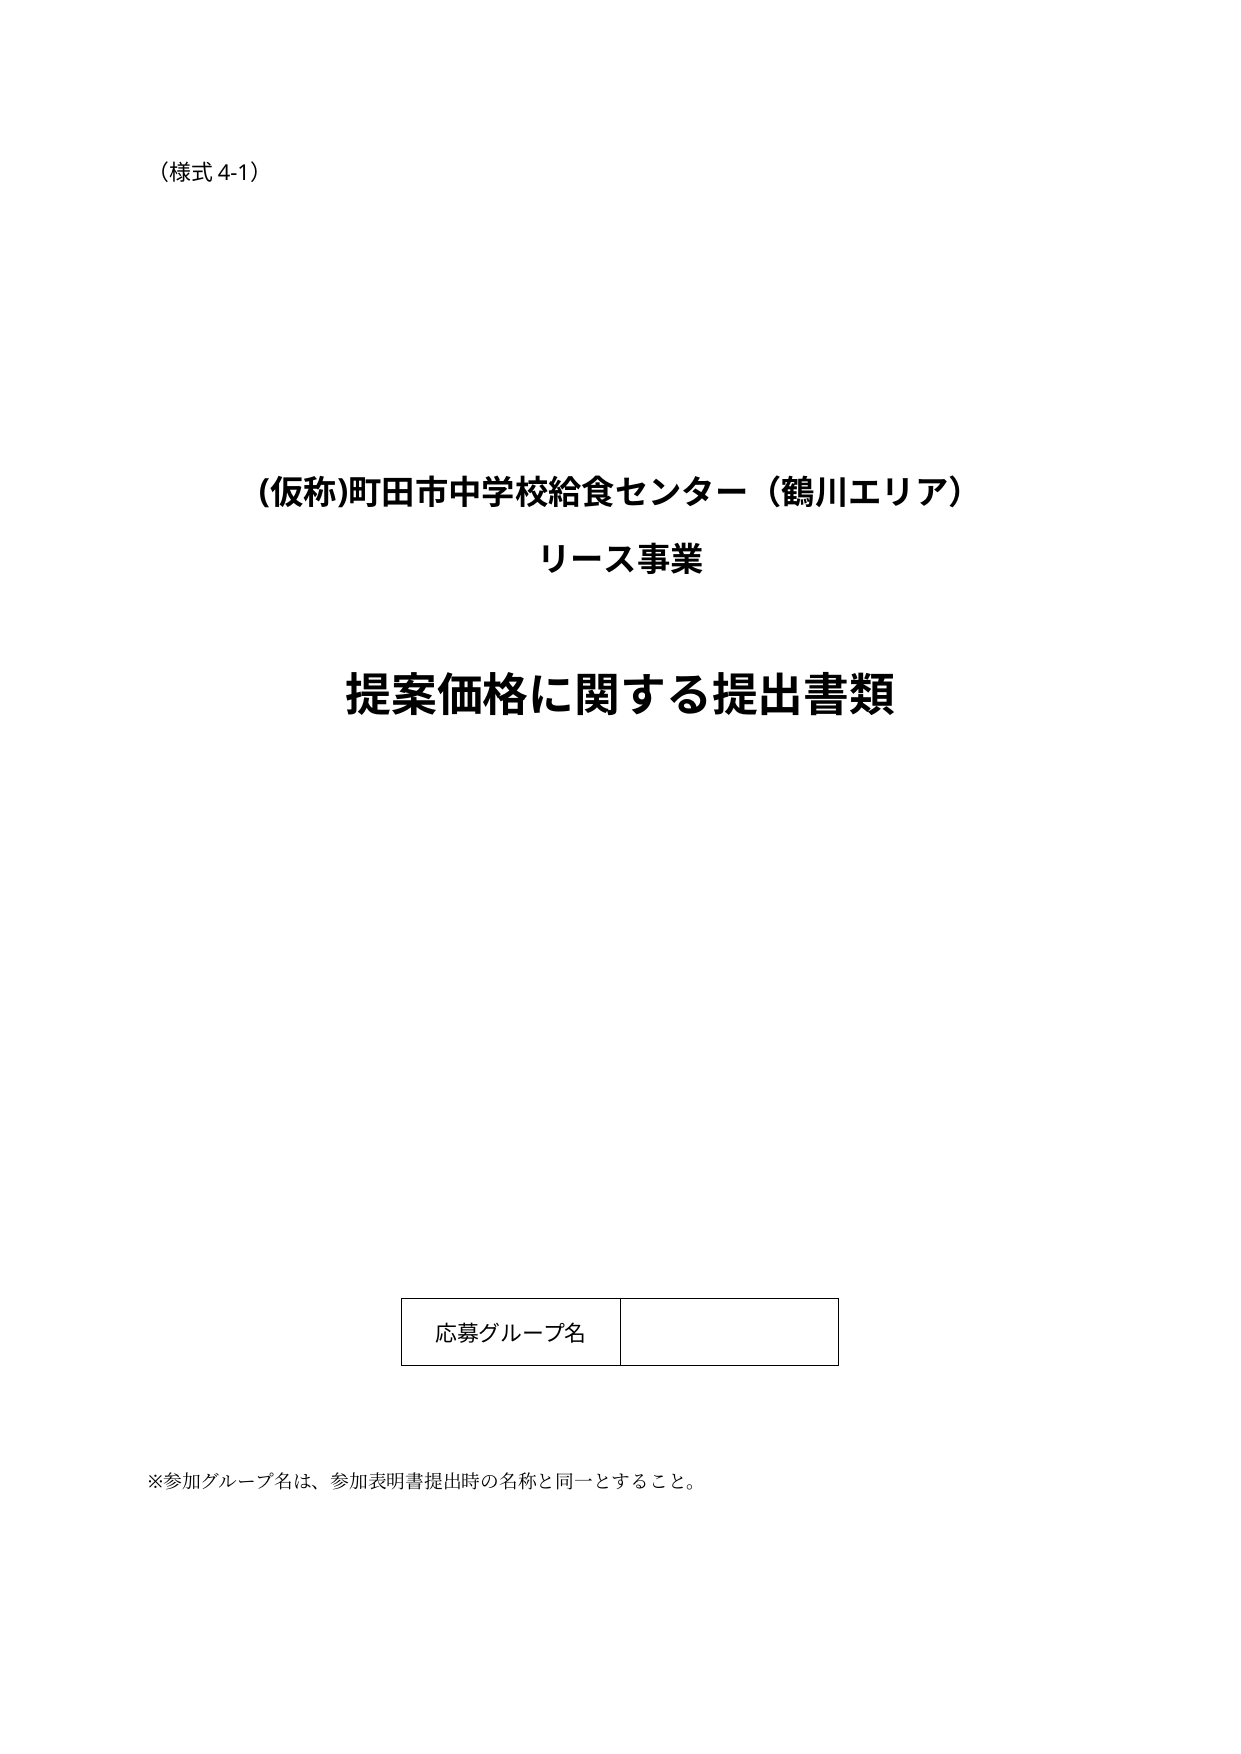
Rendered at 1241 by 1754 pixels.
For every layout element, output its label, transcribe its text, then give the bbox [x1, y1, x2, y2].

subtitle リース事業 [148, 524, 1092, 591]
text （様式4-1） [148, 153, 1092, 187]
subtitle 提案価格に関する提出書類 [148, 658, 1092, 726]
table_header [621, 1299, 838, 1365]
table_header 応募グループ名 [402, 1299, 620, 1365]
subtitle (仮称)町田市中学校給食センター（鶴川エリア） [148, 456, 1092, 524]
text ※参加グループ名は、参加表明書提出時の名称と同一とすること。 [148, 1467, 1092, 1494]
